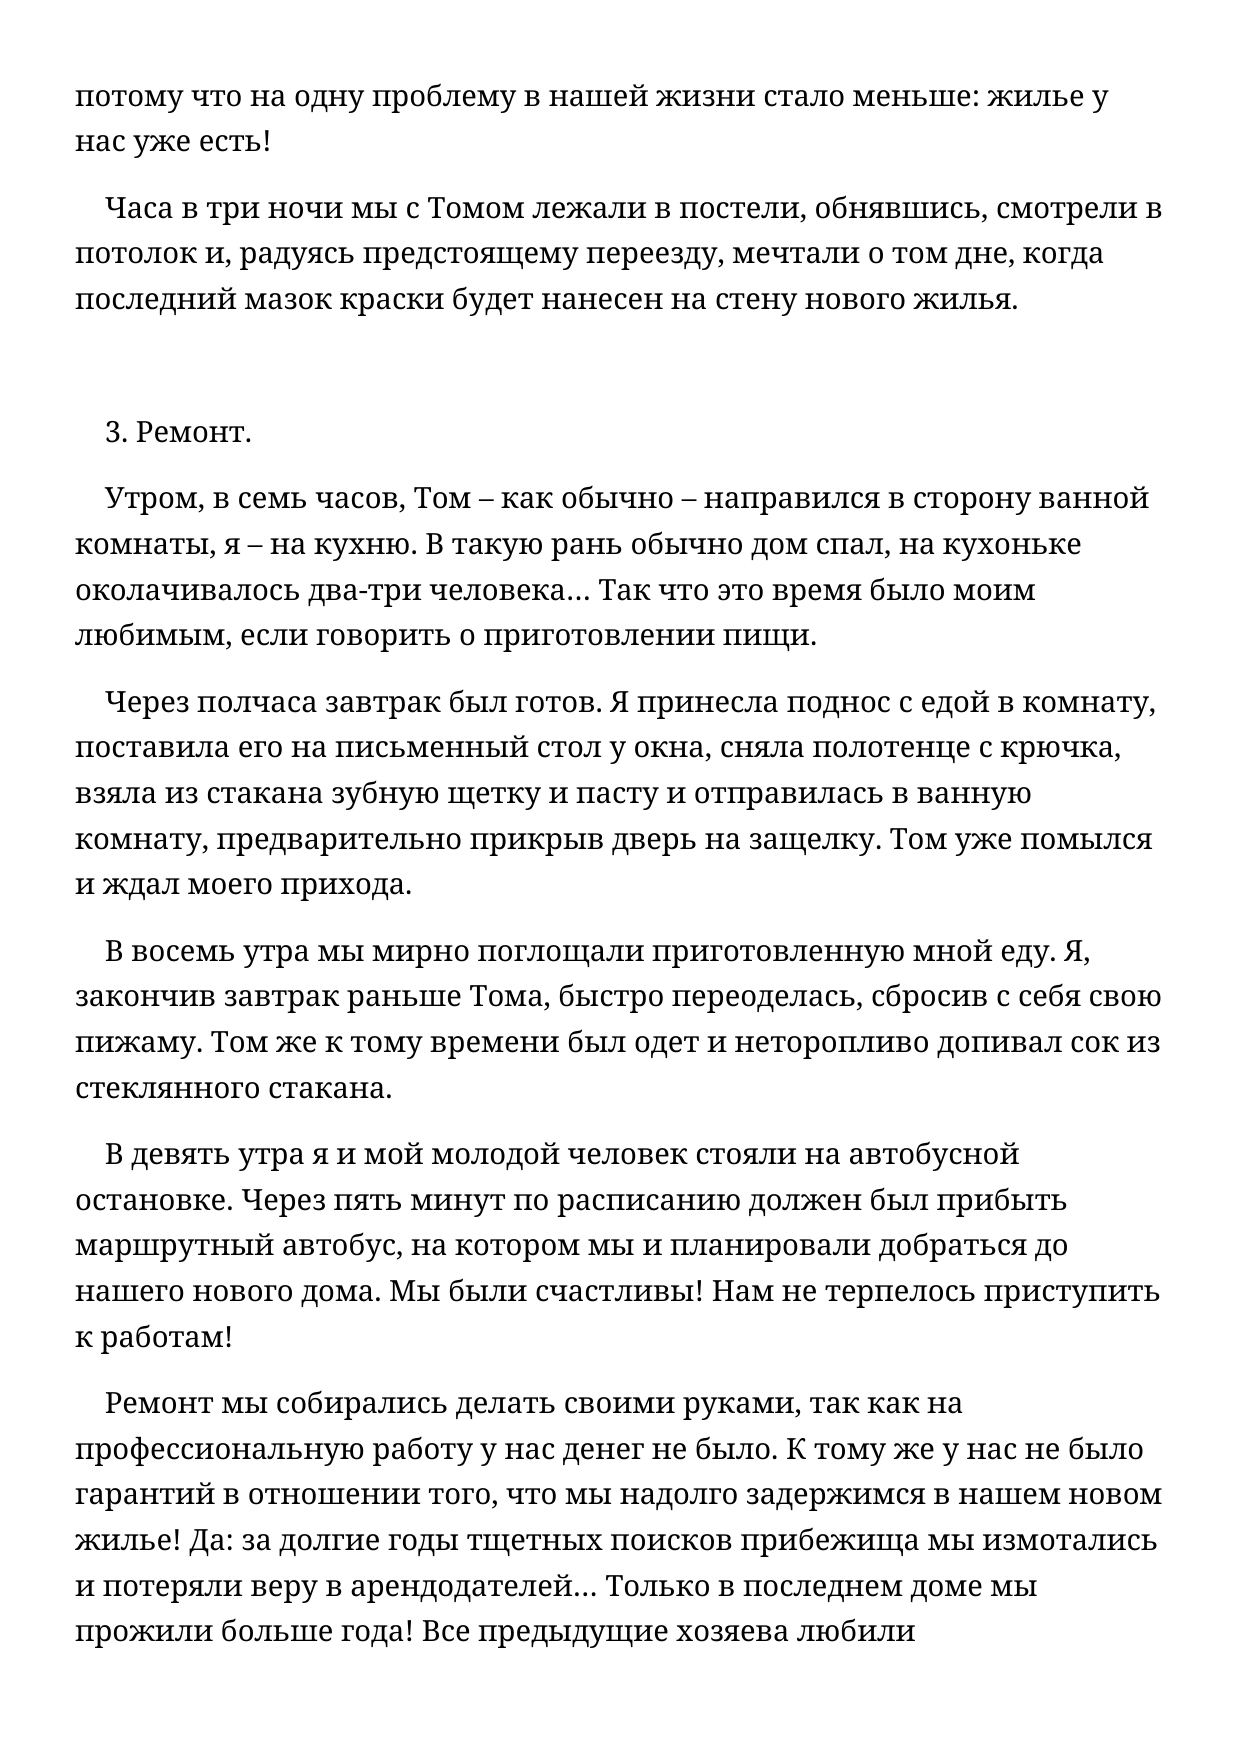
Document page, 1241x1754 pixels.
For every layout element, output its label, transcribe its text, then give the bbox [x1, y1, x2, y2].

text Часа в три ночи мы с Томом лежали в постели, обнявшись, смотрели в потолок и, радуясь предстоящему переезду, мечтали о том дне, когда последний мазок краски будет нанесен на стену нового жилья. [75, 187, 1165, 318]
text 3. Ремонт. [75, 411, 1165, 451]
text В девять утра я и мой молодой человек стояли на автобусной остановке. Через пять минут по расписанию должен был прибыть маршрутный автобус, на котором мы и планировали добраться до нашего нового дома. Мы были счастливы! Нам не терпелось приступить к работам! [75, 1133, 1165, 1356]
text Утром, в семь часов, Том – как обычно – направился в сторону ванной комнаты, я – на кухню. В такую рань обычно дом спал, на кухоньке околачивалось два-три человека… Так что это время было моим любимым, если говорить о приготовлении пищи. [75, 478, 1165, 654]
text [75, 75, 1165, 160]
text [75, 1382, 1165, 1650]
text В восемь утра мы мирно поглощали приготовленную мной еду. Я, закончив завтрак раньше Тома, быстро переоделась, сбросив с себя свою пижаму. Том же к тому времени был одет и неторопливо допивал сок из стеклянного стакана. [75, 930, 1165, 1107]
text Через полчаса завтрак был готов. Я принесла поднос с едой в комнату, поставила его на письменный стол у окна, сняла полотенце с крючка, взяла из стакана зубную щетку и пасту и отправилась в ванную комнату, предварительно прикрыв дверь на защелку. Том уже помылся и ждал моего прихода. [75, 681, 1165, 903]
